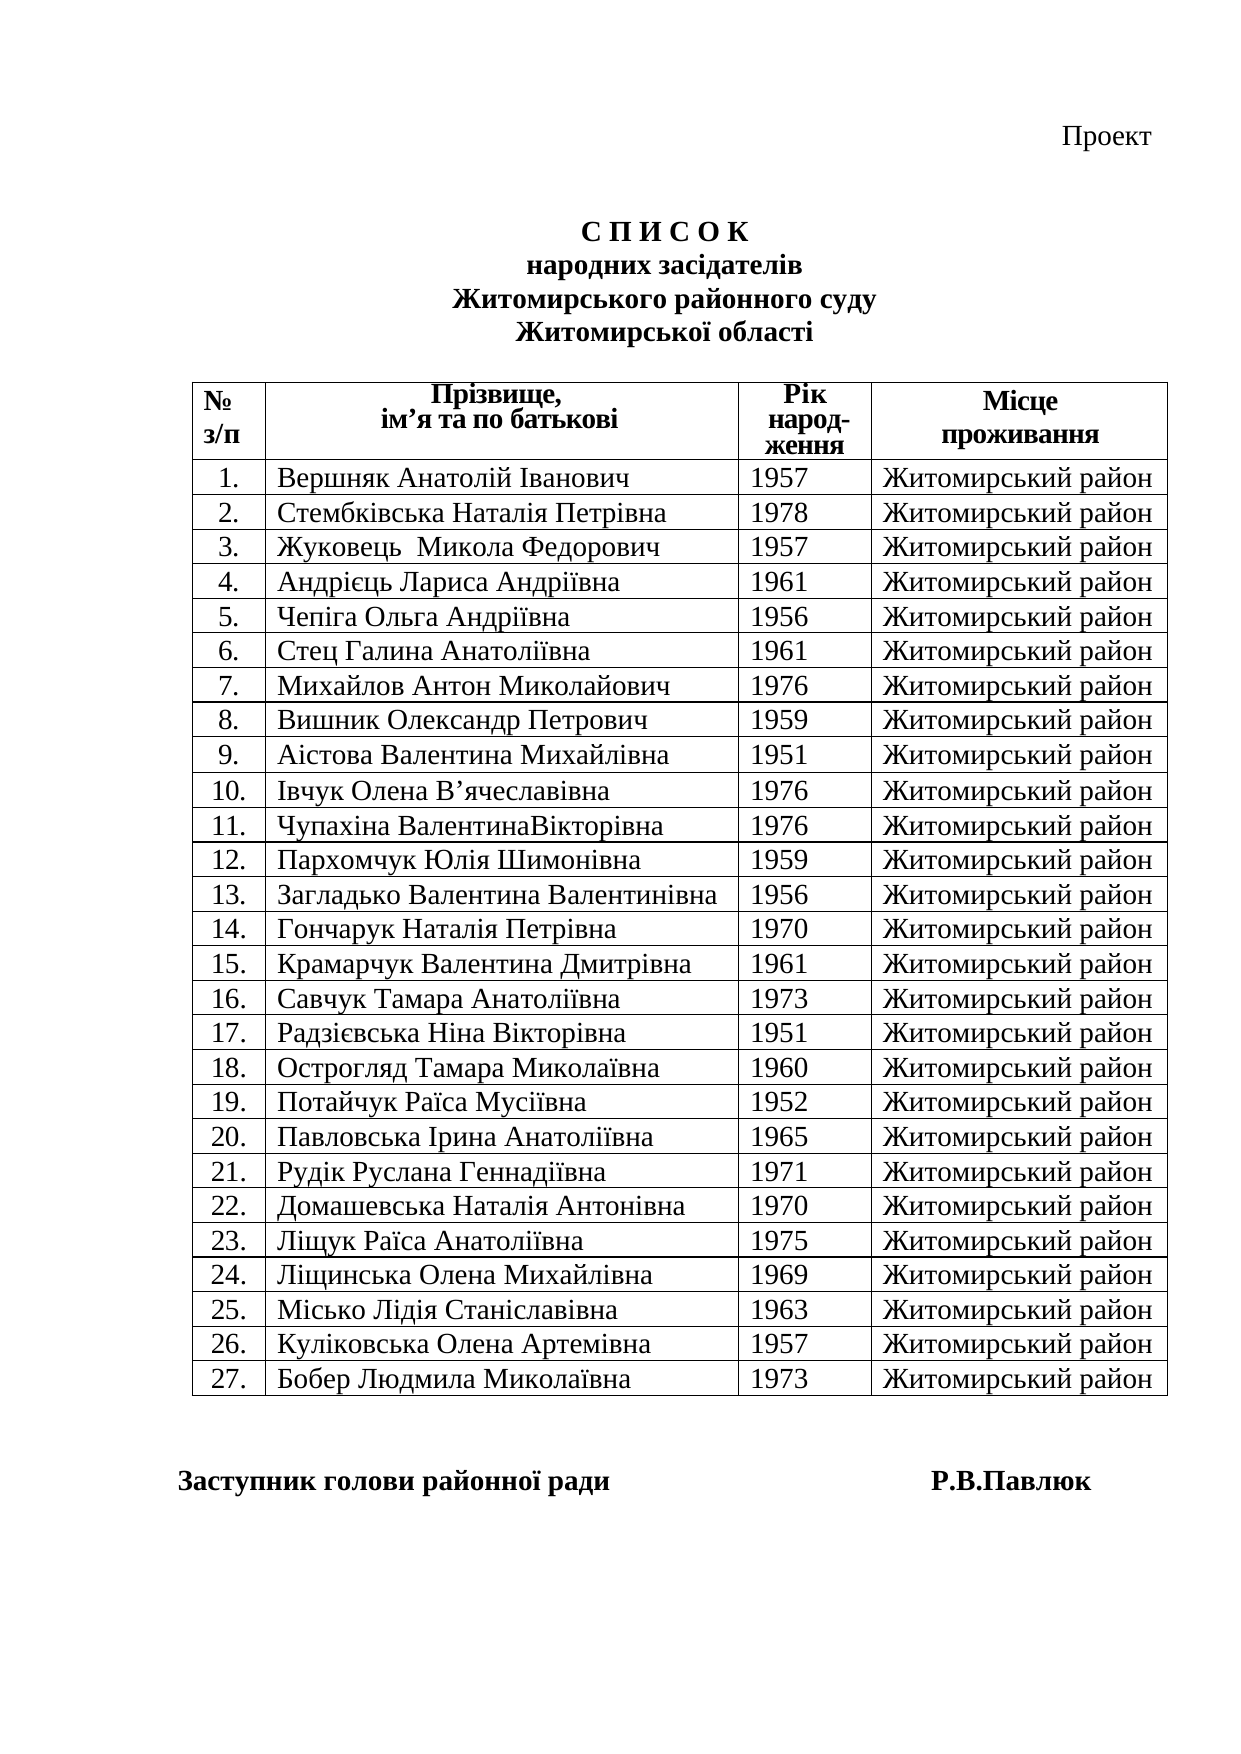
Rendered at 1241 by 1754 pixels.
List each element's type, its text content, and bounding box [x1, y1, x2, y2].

table_cell Житомирський район [872, 1327, 1167, 1360]
table_cell Житомирський район [872, 912, 1167, 945]
table_cell 1976 [739, 668, 871, 701]
table_cell 1957 [739, 1327, 871, 1360]
table_cell Ліщук Раїса Анатоліївна [266, 1223, 738, 1256]
text С П И С О К [177, 214, 1152, 247]
table_cell 1971 [739, 1154, 871, 1187]
table_cell Вишник Олександр Петрович [266, 703, 738, 736]
table_cell Житомирський район [872, 843, 1167, 876]
table_cell Стембківська Наталія Петрівна [266, 495, 738, 528]
table_cell Рудік Руслана Геннадіївна [266, 1154, 738, 1187]
table_cell Житомирський район [872, 877, 1167, 911]
table_cell Острогляд Тамара Миколаївна [266, 1050, 738, 1083]
table_cell Житомирський район [872, 668, 1167, 701]
table_cell Житомирський район [872, 1085, 1167, 1118]
table_header Рік народ-ження [856, 383, 871, 459]
table_cell Житомирський район [872, 1119, 1167, 1153]
table_cell 1951 [739, 737, 871, 772]
table_cell Чепіга Ольга Андріївна [266, 599, 738, 632]
table_cell 1975 [739, 1223, 871, 1256]
table_cell Вершняк Анатолій Іванович [266, 460, 738, 494]
table_header № з/п [193, 383, 265, 459]
table_cell 1959 [739, 703, 871, 736]
table_cell Житомирський район [872, 599, 1167, 632]
table_cell Житомирський район [872, 1292, 1167, 1326]
table_cell Житомирський район [872, 981, 1167, 1014]
table_cell Домашевська Наталія Антонівна [266, 1188, 738, 1222]
table_cell Житомирський район [872, 1015, 1167, 1049]
table_cell 1978 [739, 495, 871, 528]
table_cell Житомирський район [872, 703, 1167, 736]
table_cell 1961 [739, 633, 871, 667]
table_cell 1956 [739, 599, 871, 632]
table_cell 1973 [739, 1361, 871, 1395]
table_cell 1961 [739, 564, 871, 598]
table_cell 1970 [739, 1188, 871, 1222]
table_cell Житомирський район [872, 946, 1167, 980]
table_cell 1970 [739, 912, 871, 945]
table_cell 1961 [739, 946, 871, 980]
table_header Прізвище, ім’я та по батькові [266, 383, 738, 459]
table_cell Житомирський район [872, 633, 1167, 667]
table_cell 1959 [739, 843, 871, 876]
table_cell Михайлов Антон Миколайович [266, 668, 738, 701]
table_cell Житомирський район [872, 1361, 1167, 1395]
table_cell 1957 [739, 460, 871, 494]
table_cell Стец Галина Анатоліївна [266, 633, 738, 667]
table_cell Гончарук Наталія Петрівна [266, 912, 738, 945]
table_cell Житомирський район [872, 530, 1167, 563]
table_cell 1956 [739, 877, 871, 911]
table_cell 1969 [739, 1258, 871, 1291]
table_cell Загладько Валентина Валентинівна [266, 877, 738, 911]
table_cell Павловська Ірина Анатоліївна [266, 1119, 738, 1153]
table_cell Ліщинська Олена Михайлівна [266, 1258, 738, 1291]
table_cell Житомирський район [872, 1223, 1167, 1256]
table_cell Житомирський район [872, 1154, 1167, 1187]
table_cell 1963 [739, 1292, 871, 1326]
table_header Місце проживання [872, 383, 1167, 459]
table_cell Чупахіна ВалентинаВікторівна [266, 808, 738, 841]
table_cell Потайчук Раїса Мусіївна [266, 1085, 738, 1118]
table_cell Житомирський район [872, 773, 1167, 807]
table_cell 1965 [739, 1119, 871, 1153]
table_cell 1952 [739, 1085, 871, 1118]
table_cell Радзієвська Ніна Вікторівна [266, 1015, 738, 1049]
table_cell Пархомчук Юлія Шимонівна [266, 843, 738, 876]
table_cell Житомирський район [872, 737, 1167, 772]
table_cell Івчук Олена В’ячеславівна [266, 773, 738, 807]
table_cell Андрієць Лариса Андріївна [266, 564, 738, 598]
table_cell Місько Лідія Станіславівна [266, 1292, 738, 1326]
table_cell Бобер Людмила Миколаївна [266, 1361, 738, 1395]
table_cell Жуковець Микола Федорович [266, 530, 738, 563]
table_cell Житомирський район [872, 1188, 1167, 1222]
text Житомирського районного суду [177, 281, 1152, 314]
table_cell Куліковська Олена Артемівна [266, 1327, 738, 1360]
table_cell Житомирський район [872, 1258, 1167, 1291]
text народних засідателів [177, 247, 1152, 281]
table_cell Житомирський район [872, 460, 1167, 494]
table_cell Аістова Валентина Михайлівна [266, 737, 738, 772]
table_cell Житомирський район [872, 564, 1167, 598]
table_cell Житомирський район [872, 808, 1167, 841]
table_cell Крамарчук Валентина Дмитрівна [266, 946, 738, 980]
table_header Рік народ-ження [739, 383, 754, 459]
table_cell 1973 [739, 981, 871, 1014]
table_cell Житомирський район [872, 1050, 1167, 1083]
text Заступник голови районної ради Р.В.Павлюк [177, 1463, 1152, 1496]
table_cell 1957 [739, 530, 871, 563]
table_cell 1960 [739, 1050, 871, 1083]
table_cell Савчук Тамара Анатоліївна [266, 981, 738, 1014]
text Житомирської області [177, 314, 1152, 348]
text Проект [177, 118, 1152, 152]
table_cell 1976 [739, 773, 871, 807]
table_cell 9. [193, 737, 265, 772]
table_cell Житомирський район [872, 495, 1167, 528]
table_cell 1976 [739, 808, 871, 841]
table_cell 1951 [739, 1015, 871, 1049]
